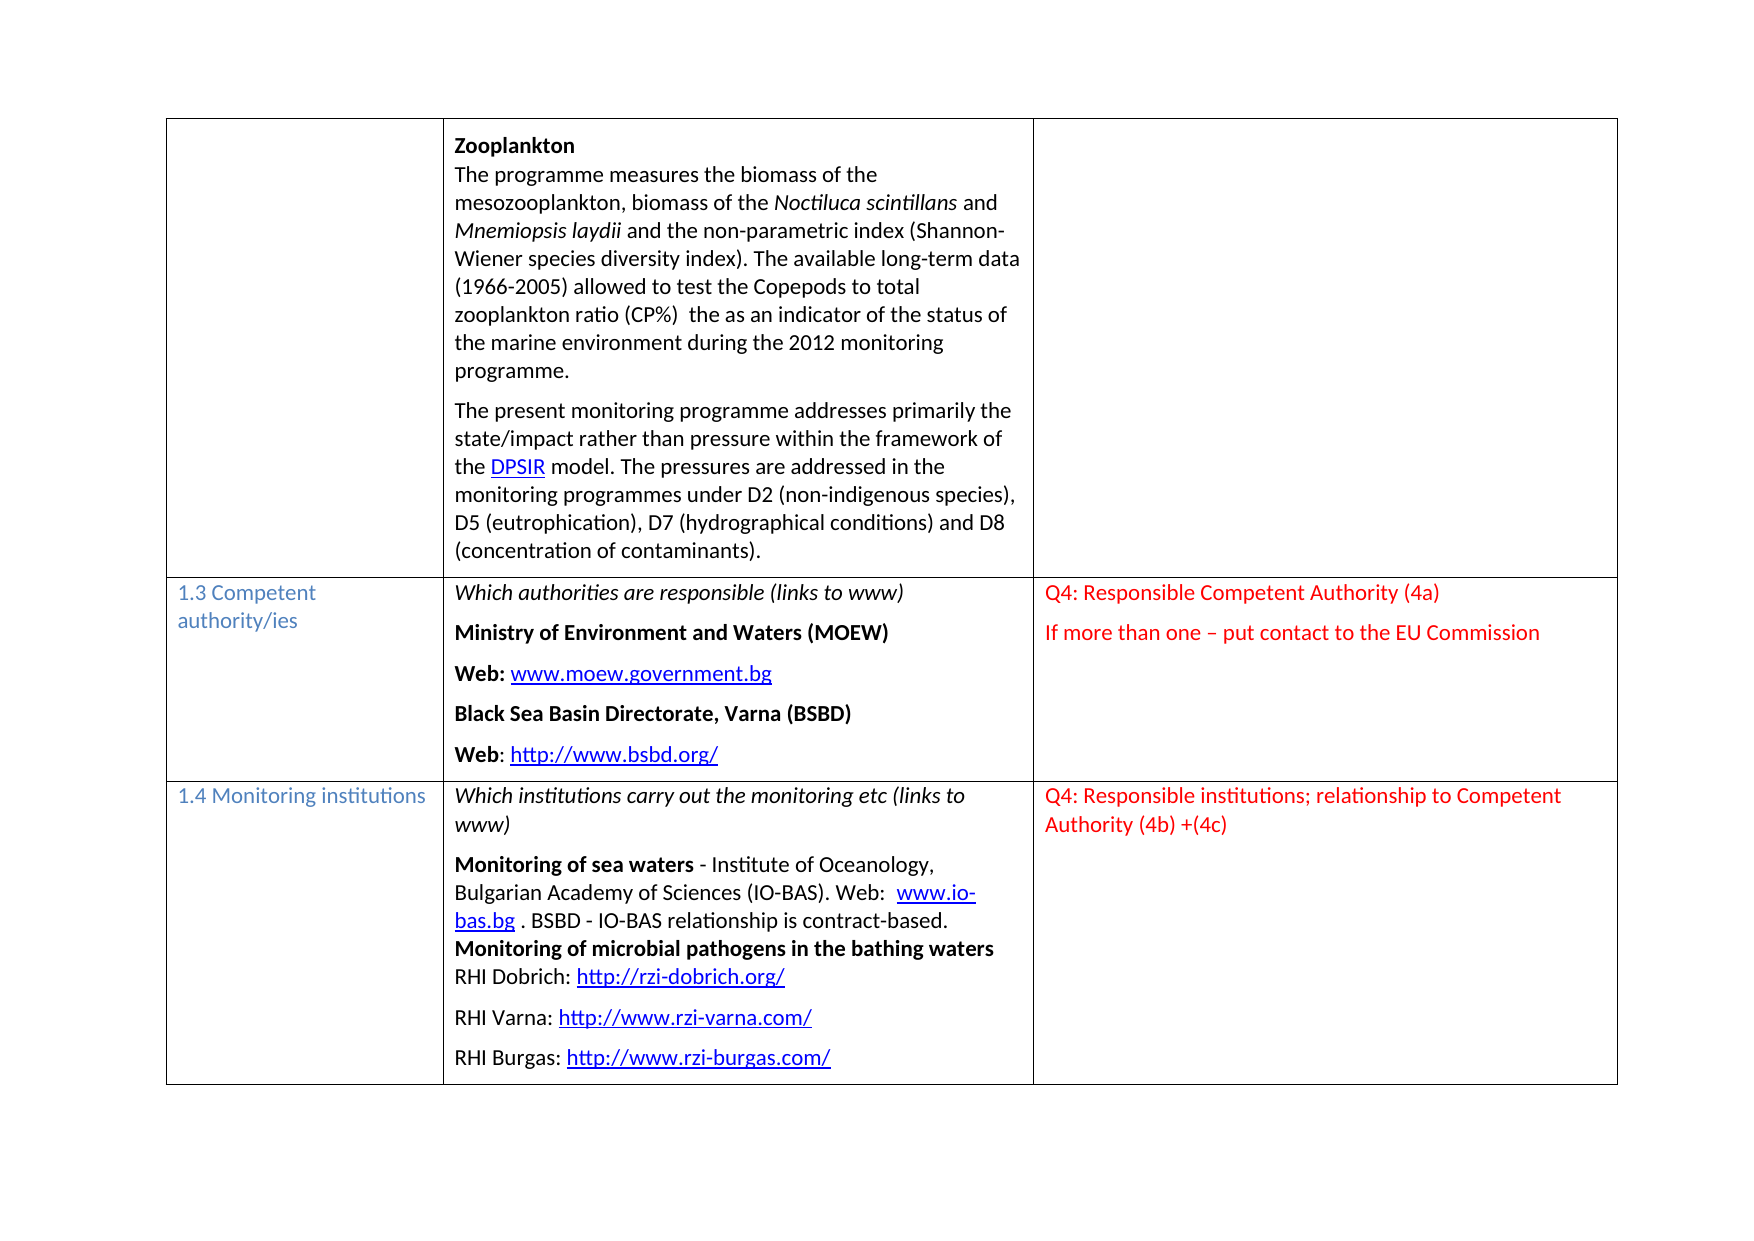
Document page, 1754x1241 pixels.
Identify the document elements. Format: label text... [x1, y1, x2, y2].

table_cell Which authorities are responsible (links to www) Ministry of Environment and Waters (MOEW) Web: www.moew.government.bg Black Sea Basin Directorate, Varna (BSBD) Web: http://www.bsbd.org/ [444, 578, 1033, 781]
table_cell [444, 782, 1033, 1084]
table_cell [1034, 119, 1617, 577]
table_cell 1.3 Competent authority/ies [167, 578, 443, 781]
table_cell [167, 119, 443, 577]
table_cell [1034, 782, 1617, 1084]
table_cell Q4: Responsible Competent Authority (4a) If more than one – put contact to the EU Commission [1034, 578, 1617, 781]
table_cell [444, 119, 1033, 577]
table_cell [167, 782, 443, 1084]
